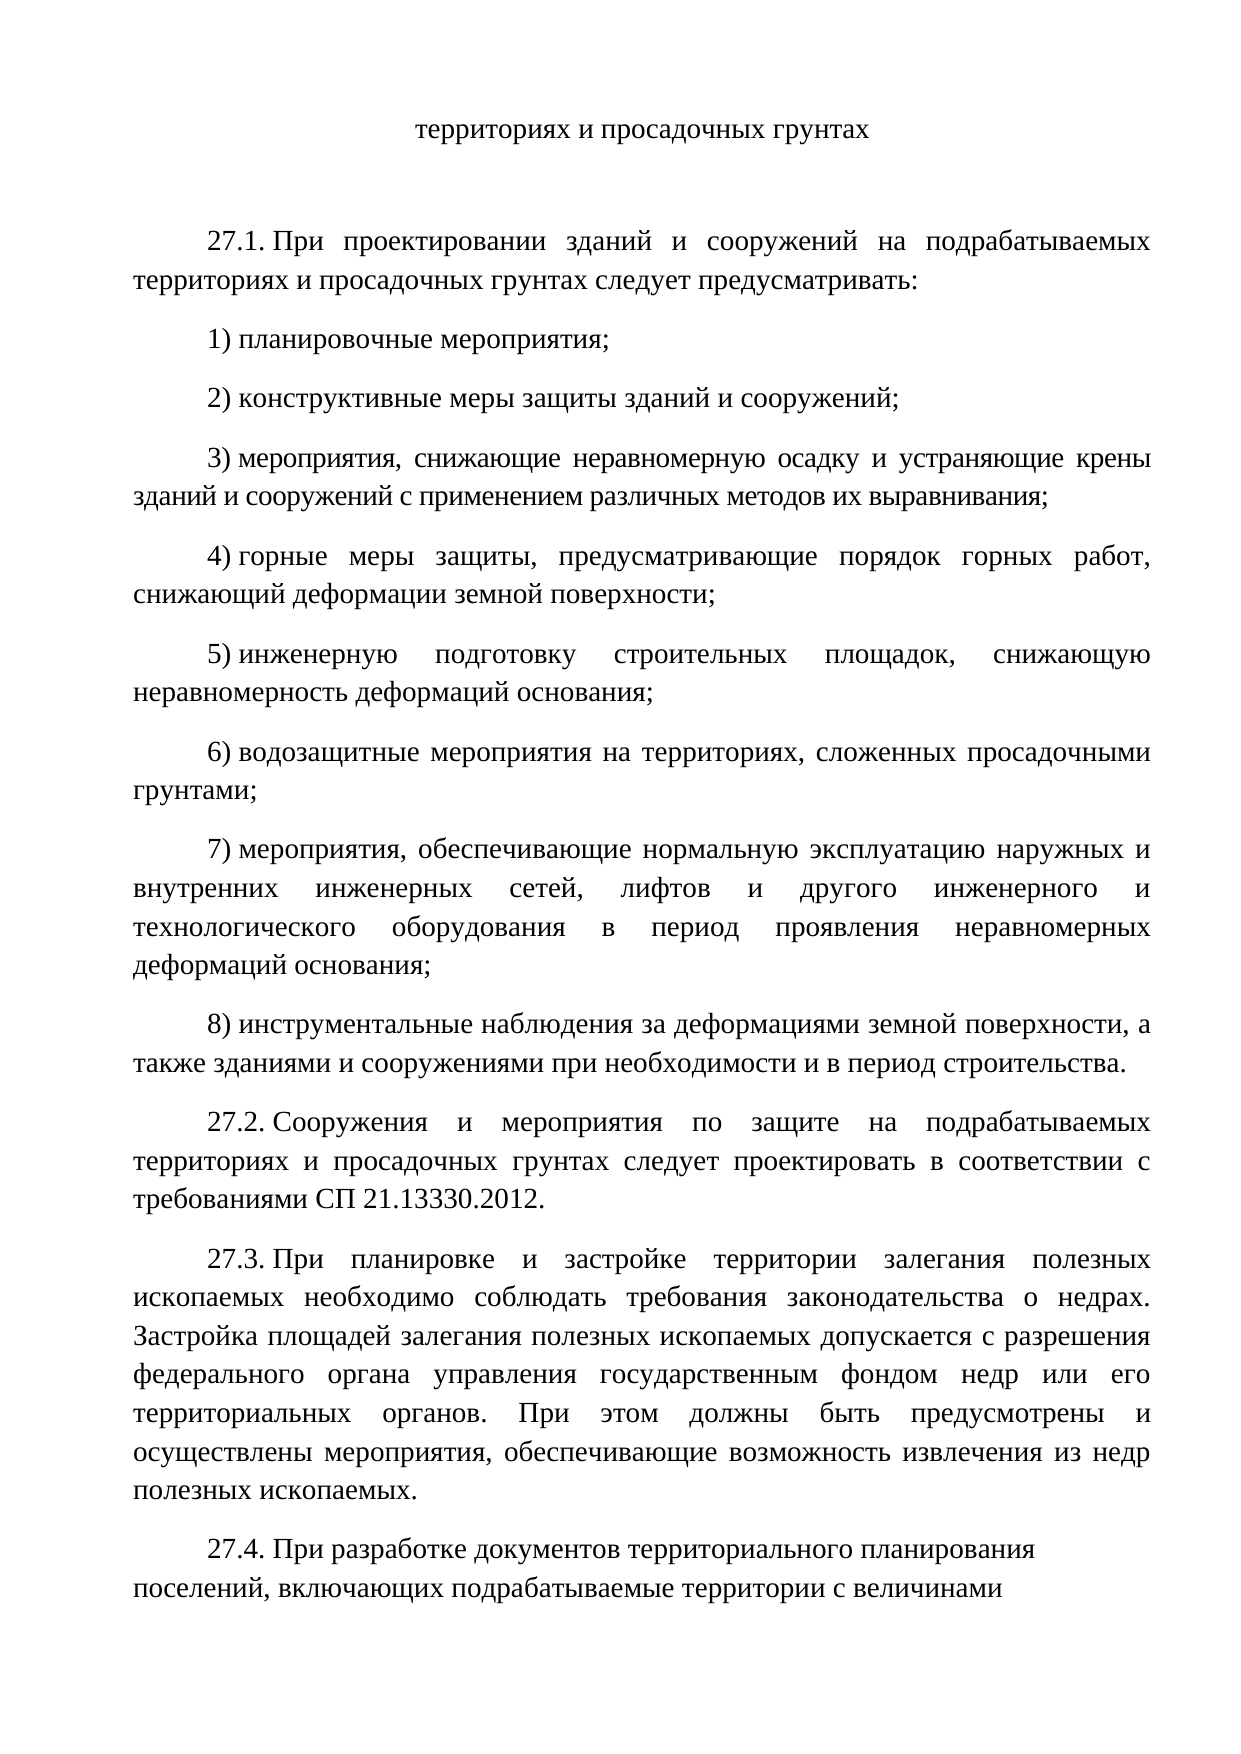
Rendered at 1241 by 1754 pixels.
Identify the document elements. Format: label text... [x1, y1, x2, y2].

text 6) водозащитные мероприятия на территориях, сложенных просадочными грунтами; [133, 734, 1152, 806]
text 5) инженерную подготовку строительных площадок, снижающую неравномерность деформаций основания; [133, 636, 1152, 708]
text 8) инструментальные наблюдения за деформациями земной поверхности, а также зданиями и сооружениями при необходимости и в период строительства. [133, 1007, 1152, 1079]
text 7) мероприятия, обеспечивающие нормальную эксплуатацию наружных и внутренних инженерных сетей, лифтов и другого инженерного и технологического оборудования в период проявления неравномерных деформаций основания; [133, 832, 1152, 981]
text 4) горные меры защиты, предусматривающие порядок горных работ, снижающий деформации земной поверхности; [133, 538, 1152, 610]
text 27.2. Сооружения и мероприятия по защите на подрабатываемых территориях и просадочных грунтах следует проектировать в соответствии с требованиями СП 21.13330.2012. [133, 1104, 1152, 1215]
text территориях и просадочных грунтах [133, 118, 1152, 143]
text 27.1. При проектировании зданий и сооружений на подрабатываемых территориях и просадочных грунтах следует предусматривать: [133, 223, 1152, 295]
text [133, 1532, 1152, 1604]
text 2) конструктивные меры защиты зданий и сооружений; [133, 381, 1152, 414]
text 1) планировочные мероприятия; [133, 321, 1152, 355]
text 27.3. При планировке и застройке территории залегания полезных ископаемых необходимо соблюдать требования законодательства о недрах. Застройка площадей залегания полезных ископаемых допускается с разрешения федерального органа управления государственным фондом недр или его территориальных органов. При этом должны быть предусмотрены и осуществлены мероприятия, обеспечивающие возможность извлечения из недр полезных ископаемых. [133, 1241, 1152, 1506]
text 3) мероприятия, снижающие неравномерную осадку и устраняющие крены зданий и сооружений с применением различных методов их выравнивания; [133, 440, 1152, 512]
